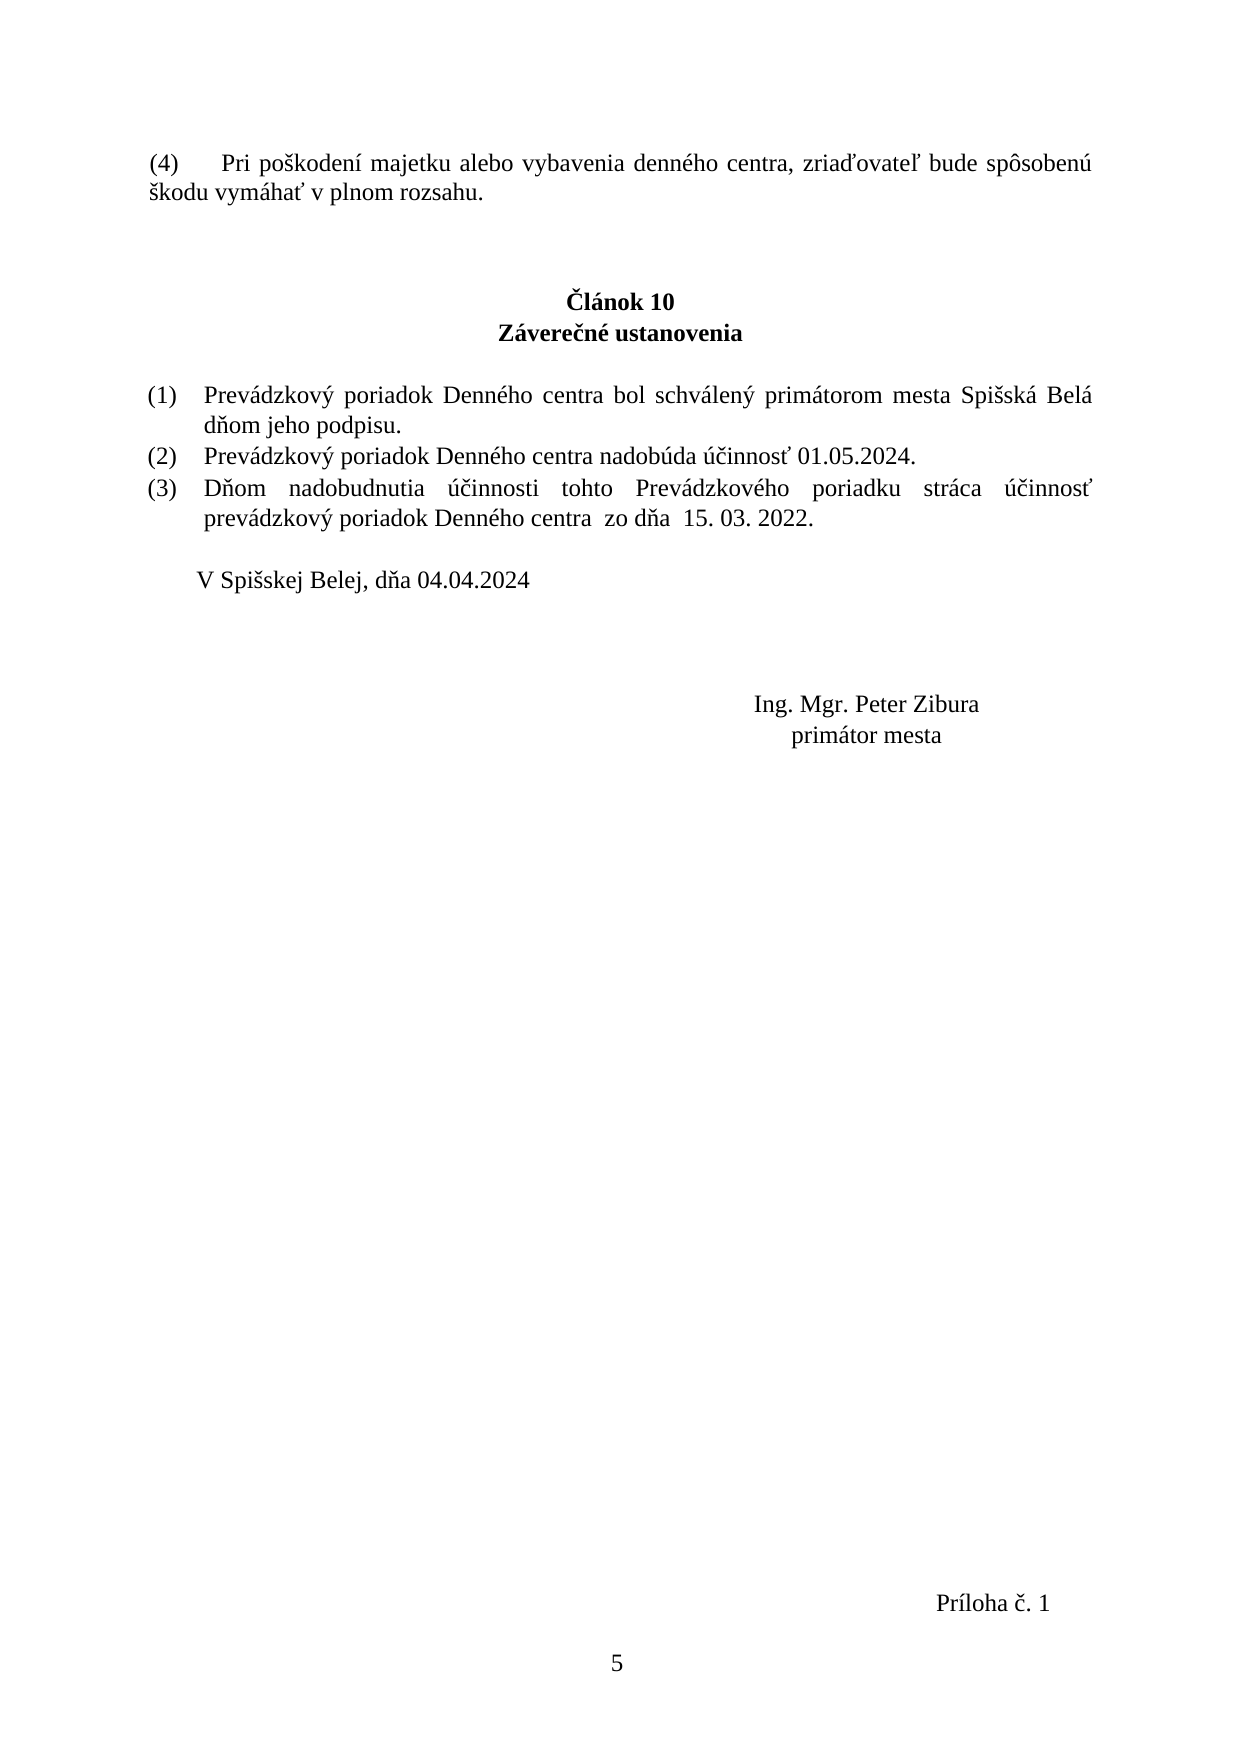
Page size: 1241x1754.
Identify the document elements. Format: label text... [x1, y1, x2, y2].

text V Spišskej Belej, dňa 04.04.2024 [146, 565, 1094, 594]
text primátor mesta [147, 720, 1050, 749]
list Dňom nadobudnutia účinnosti tohto Prevádzkového poriadku stráca účinnosť prevádzkový poriadok Denného centra zo dňa 15. 03. 2022. [147, 473, 1094, 531]
text Ing. Mgr. Peter Zibura [147, 689, 1050, 718]
list Prevádzkový poriadok Denného centra nadobúda účinnosť 01.05.2024. [147, 441, 1094, 470]
list Pri poškodení majetku alebo vybavenia denného centra, zriaďovateľ bude spôsobenú škodu vymáhať v plnom rozsahu. [149, 148, 1093, 206]
text Príloha č. 1 [147, 1589, 1050, 1618]
subtitle Článok 10 [147, 287, 1093, 316]
list Prevádzkový poriadok Denného centra bol schválený primátorom mesta Spišská Belá dňom jeho podpisu. [147, 380, 1094, 439]
subtitle Záverečné ustanovenia [147, 318, 1093, 347]
